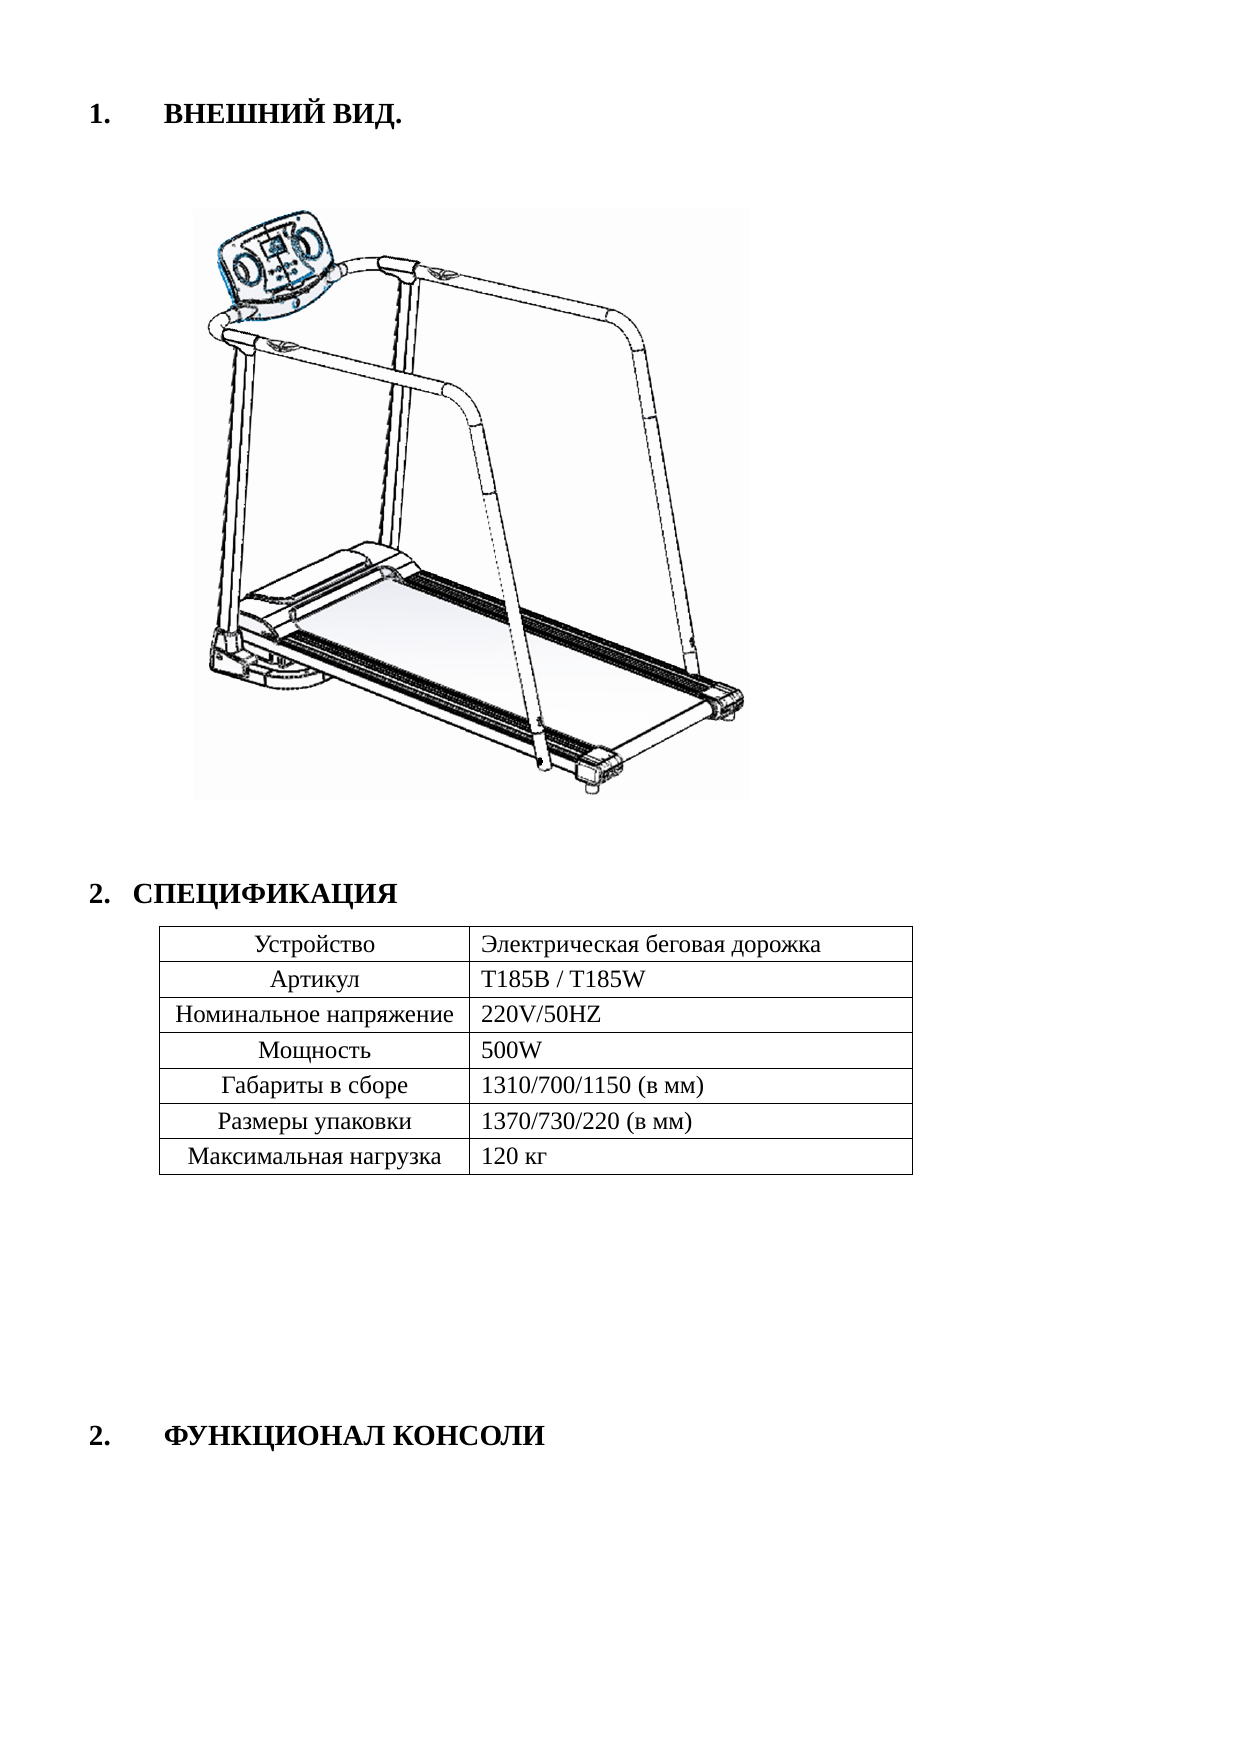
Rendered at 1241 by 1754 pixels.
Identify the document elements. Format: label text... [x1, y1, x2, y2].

text 2. СПЕЦИФИКАЦИЯ [89, 861, 1167, 926]
list ФУНКЦИОНАЛ КОНСОЛИ [89, 1402, 1167, 1467]
table_cell Габариты в сборе [160, 1069, 469, 1103]
table_header Электрическая беговая дорожка [470, 927, 912, 961]
list ВНЕШНИЙ ВИД. [89, 81, 1167, 146]
table_cell Мощность [160, 1033, 469, 1067]
table_cell Размеры упаковки [160, 1104, 469, 1138]
table_cell T185B / T185W [470, 962, 912, 997]
table_cell 500W [470, 1033, 912, 1067]
table_cell Максимальная нагрузка [160, 1139, 469, 1174]
table_header Устройство [160, 927, 469, 961]
table_cell 220V/50HZ [470, 998, 912, 1032]
table_cell 1370/730/220 (в мм) [470, 1104, 912, 1138]
table_cell Номинальное напряжение [160, 998, 469, 1032]
table_cell Артикул [160, 962, 469, 997]
table_cell 120 кг [470, 1139, 912, 1174]
picture [192, 209, 750, 801]
table_cell 1310/700/1150 (в мм) [470, 1069, 912, 1103]
